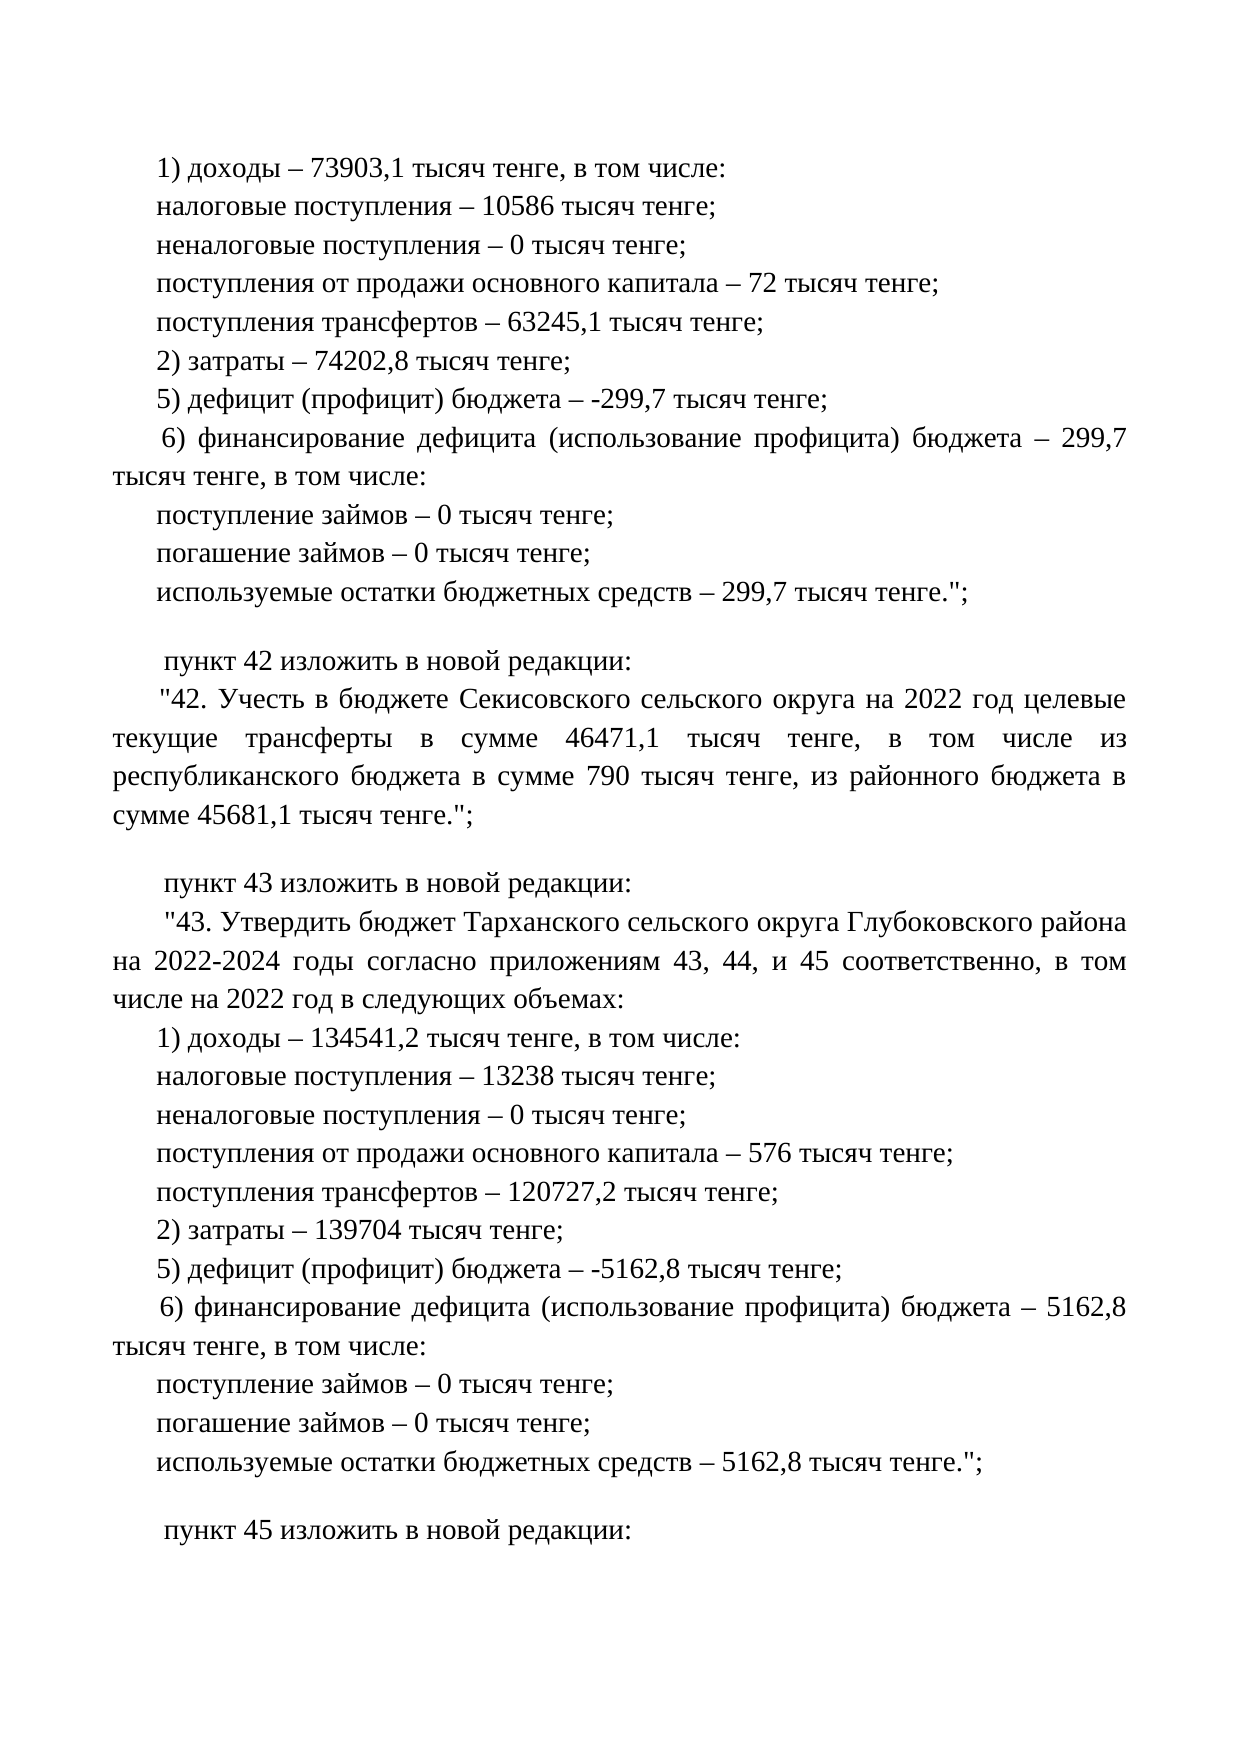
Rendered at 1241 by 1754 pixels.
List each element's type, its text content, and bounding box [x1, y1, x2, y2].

text пункт 43 изложить в новой редакции: [112, 866, 1128, 899]
text используемые остатки бюджетных средств – 5162,8 тысяч тенге."; [112, 1444, 1128, 1477]
text 5) дефицит (профицит) бюджета – -299,7 тысяч тенге; [112, 381, 1128, 415]
text "43. Утвердить бюджет Тарханского сельского округа Глубоковского района на 2022-2024 годы согласно приложениям 43, 44, и 45 соответственно, в том числе на 2022 год в следующих объемах: [112, 904, 1128, 1015]
text налоговые поступления – 13238 тысяч тенге; [112, 1058, 1128, 1092]
text поступления трансфертов – 63245,1 тысяч тенге; [112, 304, 1128, 338]
text погашение займов – 0 тысяч тенге; [112, 535, 1128, 569]
text 2) затраты – 139704 тысяч тенге; [112, 1212, 1128, 1246]
text поступления трансфертов – 120727,2 тысяч тенге; [112, 1174, 1128, 1207]
text 1) доходы – 73903,1 тысяч тенге, в том числе: [112, 150, 1128, 183]
text налоговые поступления – 10586 тысяч тенге; [112, 188, 1128, 222]
text 6) финансирование дефицита (использование профицита) бюджета – 5162,8 тысяч тенге, в том числе: [112, 1289, 1128, 1362]
text поступление займов – 0 тысяч тенге; [112, 497, 1128, 530]
text поступления от продажи основного капитала – 72 тысяч тенге; [112, 266, 1128, 299]
text "42. Учесть в бюджете Секисовского сельского округа на 2022 год целевые текущие трансферты в сумме 46471,1 тысяч тенге, в том числе из республиканского бюджета в сумме 790 тысяч тенге, из районного бюджета в сумме 45681,1 тысяч тенге."; [112, 681, 1128, 830]
text неналоговые поступления – 0 тысяч тенге; [112, 1097, 1128, 1130]
text пункт 42 изложить в новой редакции: [112, 643, 1128, 676]
text погашение займов – 0 тысяч тенге; [112, 1405, 1128, 1439]
text 2) затраты – 74202,8 тысяч тенге; [112, 343, 1128, 376]
text пункт 45 изложить в новой редакции: [112, 1512, 1128, 1546]
text 5) дефицит (профицит) бюджета – -5162,8 тысяч тенге; [112, 1251, 1128, 1284]
text 6) финансирование дефицита (использование профицита) бюджета – 299,7 тысяч тенге, в том числе: [112, 420, 1128, 492]
text 1) доходы – 134541,2 тысяч тенге, в том числе: [112, 1020, 1128, 1053]
text неналоговые поступления – 0 тысяч тенге; [112, 227, 1128, 261]
text поступления от продажи основного капитала – 576 тысяч тенге; [112, 1135, 1128, 1169]
text поступление займов – 0 тысяч тенге; [112, 1367, 1128, 1400]
text используемые остатки бюджетных средств – 299,7 тысяч тенге."; [112, 574, 1128, 607]
